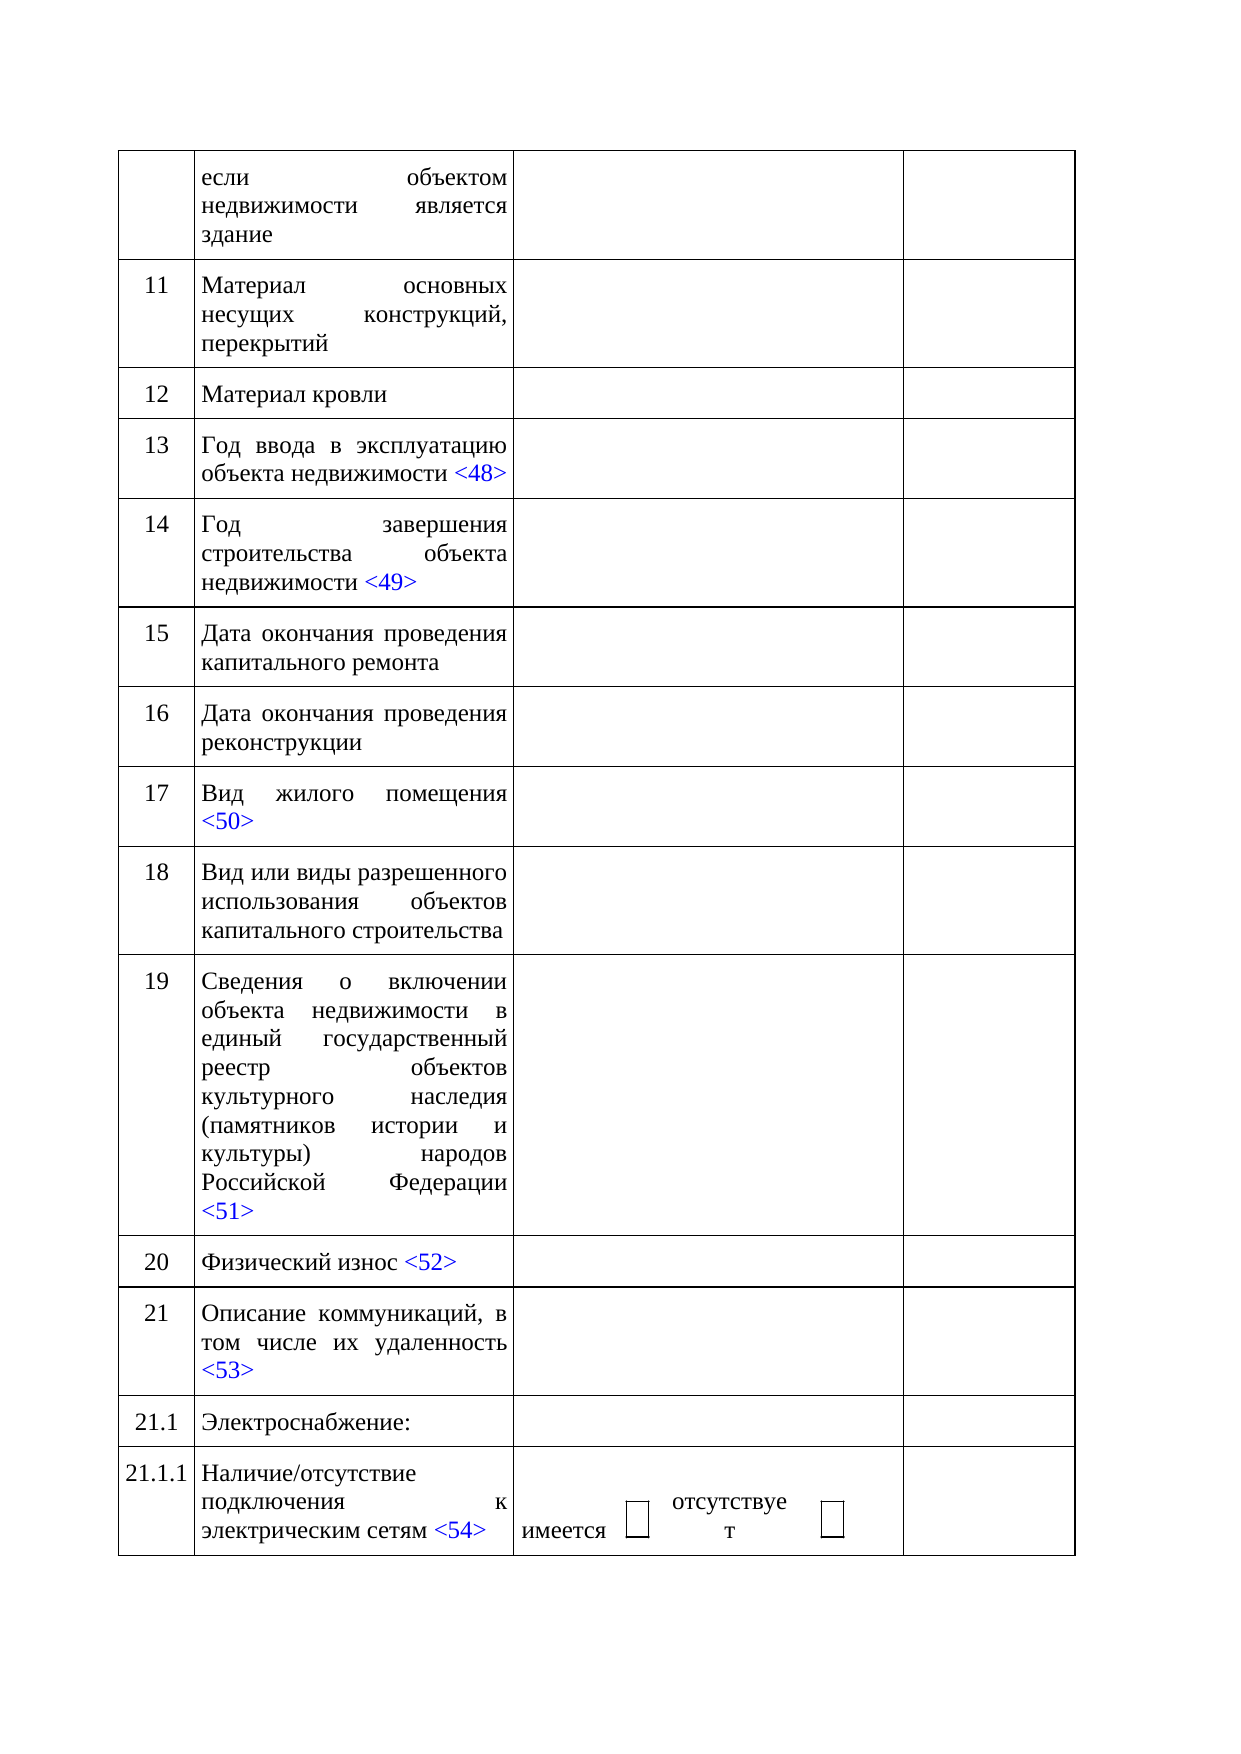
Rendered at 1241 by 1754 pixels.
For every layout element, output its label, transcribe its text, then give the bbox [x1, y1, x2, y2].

table_cell 16 [119, 687, 194, 766]
table_cell отсутствует [662, 1447, 797, 1554]
table_cell [514, 608, 903, 686]
table_cell [514, 955, 903, 1235]
table_cell Дата окончания проведения капитального ремонта [195, 608, 513, 686]
table_cell [904, 1236, 1074, 1286]
table_cell 11 [119, 260, 194, 367]
table_cell [514, 1236, 903, 1286]
table_cell [904, 955, 1074, 1235]
table_cell 21.1.1 [119, 1447, 194, 1554]
table_cell 12 [119, 368, 194, 418]
table_cell [904, 1288, 1074, 1395]
table_cell 17 [119, 767, 194, 846]
table_cell [904, 260, 1074, 367]
table_cell [904, 368, 1074, 418]
table_cell [868, 1447, 903, 1554]
table_cell 18 [119, 847, 194, 954]
table_cell [904, 151, 1074, 258]
table_cell [904, 608, 1074, 686]
table_cell Год завершения строительства объекта недвижимости <49> [195, 499, 513, 606]
table_cell [514, 368, 903, 418]
table_cell Вид или виды разрешенного использования объектов капитального строительства [195, 847, 513, 954]
table_cell Электроснабжение: [195, 1396, 513, 1446]
table_cell Материал основных несущих конструкций, перекрытий [195, 260, 513, 367]
table_cell [514, 687, 903, 766]
table_cell 21 [119, 1288, 194, 1395]
table_cell Вид жилого помещения <50> [195, 767, 513, 846]
table_cell [514, 151, 903, 258]
table_cell [904, 847, 1074, 954]
table_cell [798, 1447, 868, 1554]
table_cell [514, 1288, 903, 1395]
table_cell [904, 1447, 1074, 1554]
table_cell Год ввода в эксплуатацию объекта недвижимости <48> [195, 419, 513, 498]
table_cell [514, 499, 903, 606]
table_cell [195, 151, 513, 258]
table_cell 13 [119, 419, 194, 498]
table_cell [514, 847, 903, 954]
table_cell Описание коммуникаций, в том числе их удаленность <53> [195, 1288, 513, 1395]
table_cell [514, 419, 903, 498]
table_cell имеется [514, 1447, 614, 1554]
table_cell [904, 1396, 1074, 1446]
table_cell 21.1 [119, 1396, 194, 1446]
table_cell Физический износ <52> [195, 1236, 513, 1286]
table_cell 20 [119, 1236, 194, 1286]
table_cell Дата окончания проведения реконструкции [195, 687, 513, 766]
table_cell [904, 687, 1074, 766]
table_cell [614, 1447, 662, 1554]
table_cell 15 [119, 608, 194, 686]
table_cell [904, 767, 1074, 846]
table_cell Материал кровли [195, 368, 513, 418]
table_cell Сведения о включении объекта недвижимости в единый государственный реестр объектов культурного наследия (памятников истории и культуры) народов Российской Федерации <51> [195, 955, 513, 1235]
table_cell 19 [119, 955, 194, 1235]
table_cell [904, 419, 1074, 498]
table_cell [514, 260, 903, 367]
table_cell 14 [119, 499, 194, 606]
table_cell 10 [119, 151, 194, 258]
table_cell [514, 767, 903, 846]
table_cell [904, 499, 1074, 606]
table_cell Наличие/отсутствие подключения к электрическим сетям <54> [195, 1447, 513, 1554]
table_cell [514, 1396, 903, 1446]
